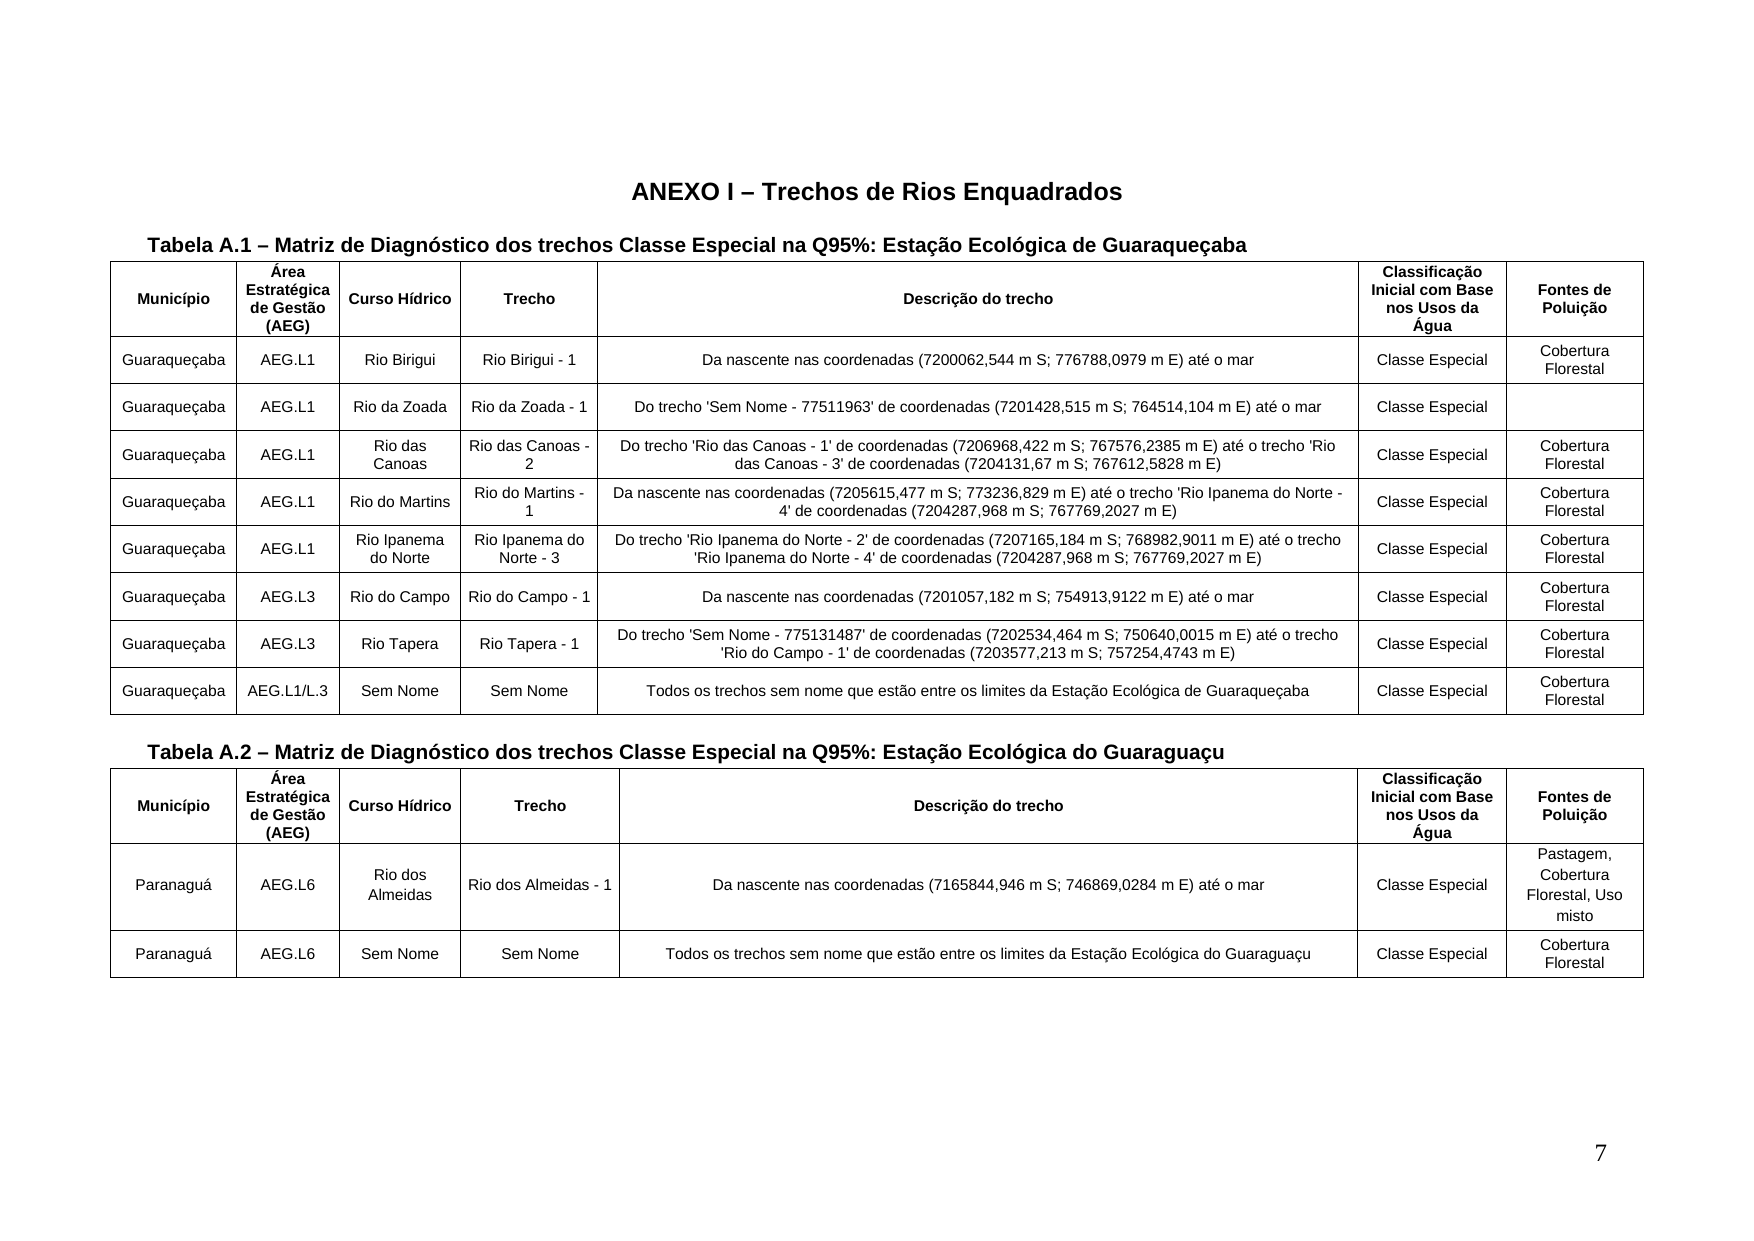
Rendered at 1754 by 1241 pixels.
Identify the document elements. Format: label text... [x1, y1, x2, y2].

table_cell Rio do Martins - 1 [461, 479, 597, 525]
table_cell Sem Nome [340, 668, 460, 714]
table_cell Da nascente nas coordenadas (7201057,182 m S; 754913,9122 m E) até o mar [598, 573, 1358, 619]
table_cell Classe Especial [1359, 573, 1506, 619]
table_cell Rio das Canoas - 2 [461, 431, 597, 478]
table_cell AEG.L1 [237, 526, 339, 572]
table_cell Rio do Campo [340, 573, 460, 619]
table_header Trecho [461, 769, 619, 843]
table_cell Classe Especial [1359, 479, 1506, 525]
table_cell Classe Especial [1359, 384, 1506, 430]
table_cell Guaraqueçaba [111, 431, 236, 478]
table_cell Todos os trechos sem nome que estão entre os limites da Estação Ecológica do Guaraguaçu [620, 931, 1357, 977]
table_cell Do trecho 'Sem Nome - 775131487' de coordenadas (7202534,464 m S; 750640,0015 m E) até o trecho 'Rio do Campo - 1' de coordenadas (7203577,213 m S; 757254,4743 m E) [598, 621, 1358, 667]
table_header Área Estratégica de Gestão (AEG) [237, 262, 339, 336]
table_header Descrição do trecho [620, 769, 1357, 843]
table_cell AEG.L6 [237, 931, 339, 977]
table_cell Rio Ipanema do Norte [340, 526, 460, 572]
table_cell Guaraqueçaba [111, 668, 236, 714]
table_header Curso Hídrico [340, 262, 460, 336]
table_cell Cobertura Florestal [1507, 479, 1643, 525]
table_cell Classe Especial [1359, 526, 1506, 572]
table_cell Guaraqueçaba [111, 337, 236, 383]
table_header Fontes de Poluição [1507, 262, 1643, 336]
table_cell Classe Especial [1358, 844, 1506, 930]
table_header Município [111, 262, 236, 336]
table_cell Do trecho 'Rio Ipanema do Norte - 2' de coordenadas (7207165,184 m S; 768982,9011 m E) até o trecho 'Rio Ipanema do Norte - 4' de coordenadas (7204287,968 m S; 767769,2027 m E) [598, 526, 1358, 572]
table_cell Classe Especial [1359, 621, 1506, 667]
table_header Classificação Inicial com Base nos Usos da Água [1359, 262, 1506, 336]
table_cell Classe Especial [1359, 668, 1506, 714]
table_cell Da nascente nas coordenadas (7205615,477 m S; 773236,829 m E) até o trecho 'Rio Ipanema do Norte - 4' de coordenadas (7204287,968 m S; 767769,2027 m E) [598, 479, 1358, 525]
table_cell Cobertura Florestal [1507, 931, 1643, 977]
text Tabela A.2 – Matriz de Diagnóstico dos trechos Classe Especial na Q95%: Estação Ecológica do Guaraguaçu [147, 740, 1607, 764]
table_cell AEG.L1 [237, 384, 339, 430]
table_cell Cobertura Florestal [1507, 621, 1643, 667]
table_cell Rio do Martins [340, 479, 460, 525]
table_cell Rio da Zoada - 1 [461, 384, 597, 430]
table_cell Classe Especial [1359, 431, 1506, 478]
table_cell Rio dos Almeidas - 1 [461, 844, 619, 930]
table_header Trecho [461, 262, 597, 336]
table_cell Cobertura Florestal [1507, 526, 1643, 572]
table_cell Rio dos Almeidas [340, 844, 460, 930]
table_cell Rio Tapera [340, 621, 460, 667]
table_cell Paranaguá [111, 931, 236, 977]
table_cell Rio Birigui [340, 337, 460, 383]
table_cell Pastagem, Cobertura Florestal, Uso misto [1507, 844, 1643, 930]
table_cell Guaraqueçaba [111, 526, 236, 572]
table_cell Classe Especial [1359, 337, 1506, 383]
table_cell Rio do Campo - 1 [461, 573, 597, 619]
table_cell Da nascente nas coordenadas (7165844,946 m S; 746869,0284 m E) até o mar [620, 844, 1357, 930]
table_cell Rio da Zoada [340, 384, 460, 430]
table_header Município [111, 769, 236, 843]
table_cell AEG.L1 [237, 479, 339, 525]
table_cell AEG.L1 [237, 337, 339, 383]
table_cell Paranaguá [111, 844, 236, 930]
table_cell Rio Tapera - 1 [461, 621, 597, 667]
table_cell Rio Ipanema do Norte - 3 [461, 526, 597, 572]
table_cell Sem Nome [340, 931, 460, 977]
table_header Classificação Inicial com Base nos Usos da Água [1358, 769, 1506, 843]
table_cell Cobertura Florestal [1507, 668, 1643, 714]
table_header Fontes de Poluição [1507, 769, 1643, 843]
table_cell Guaraqueçaba [111, 479, 236, 525]
table_cell Rio das Canoas [340, 431, 460, 478]
table_header Descrição do trecho [598, 262, 1358, 336]
table_cell Sem Nome [461, 668, 597, 714]
table_header Área Estratégica de Gestão (AEG) [237, 769, 339, 843]
text ANEXO I – Trechos de Rios Enquadrados [147, 177, 1607, 206]
table_cell Cobertura Florestal [1507, 337, 1643, 383]
table_cell AEG.L6 [237, 844, 339, 930]
table_cell Classe Especial [1358, 931, 1506, 977]
table_cell Guaraqueçaba [111, 621, 236, 667]
table_cell Guaraqueçaba [111, 384, 236, 430]
table_cell [1507, 384, 1643, 430]
table_cell AEG.L1/L.3 [237, 668, 339, 714]
table_cell AEG.L3 [237, 573, 339, 619]
table_cell AEG.L1 [237, 431, 339, 478]
text Tabela A.1 – Matriz de Diagnóstico dos trechos Classe Especial na Q95%: Estação Ecológica de Guaraqueçaba [147, 233, 1607, 257]
table_cell Cobertura Florestal [1507, 573, 1643, 619]
table_cell Da nascente nas coordenadas (7200062,544 m S; 776788,0979 m E) até o mar [598, 337, 1358, 383]
table_cell Sem Nome [461, 931, 619, 977]
table_cell Do trecho 'Sem Nome - 77511963' de coordenadas (7201428,515 m S; 764514,104 m E) até o mar [598, 384, 1358, 430]
table_cell Cobertura Florestal [1507, 431, 1643, 478]
table_cell AEG.L3 [237, 621, 339, 667]
table_header Curso Hídrico [340, 769, 460, 843]
table_cell Todos os trechos sem nome que estão entre os limites da Estação Ecológica de Guaraqueçaba [598, 668, 1358, 714]
table_cell Do trecho 'Rio das Canoas - 1' de coordenadas (7206968,422 m S; 767576,2385 m E) até o trecho 'Rio das Canoas - 3' de coordenadas (7204131,67 m S; 767612,5828 m E) [598, 431, 1358, 478]
table_cell Guaraqueçaba [111, 573, 236, 619]
table_cell Rio Birigui - 1 [461, 337, 597, 383]
